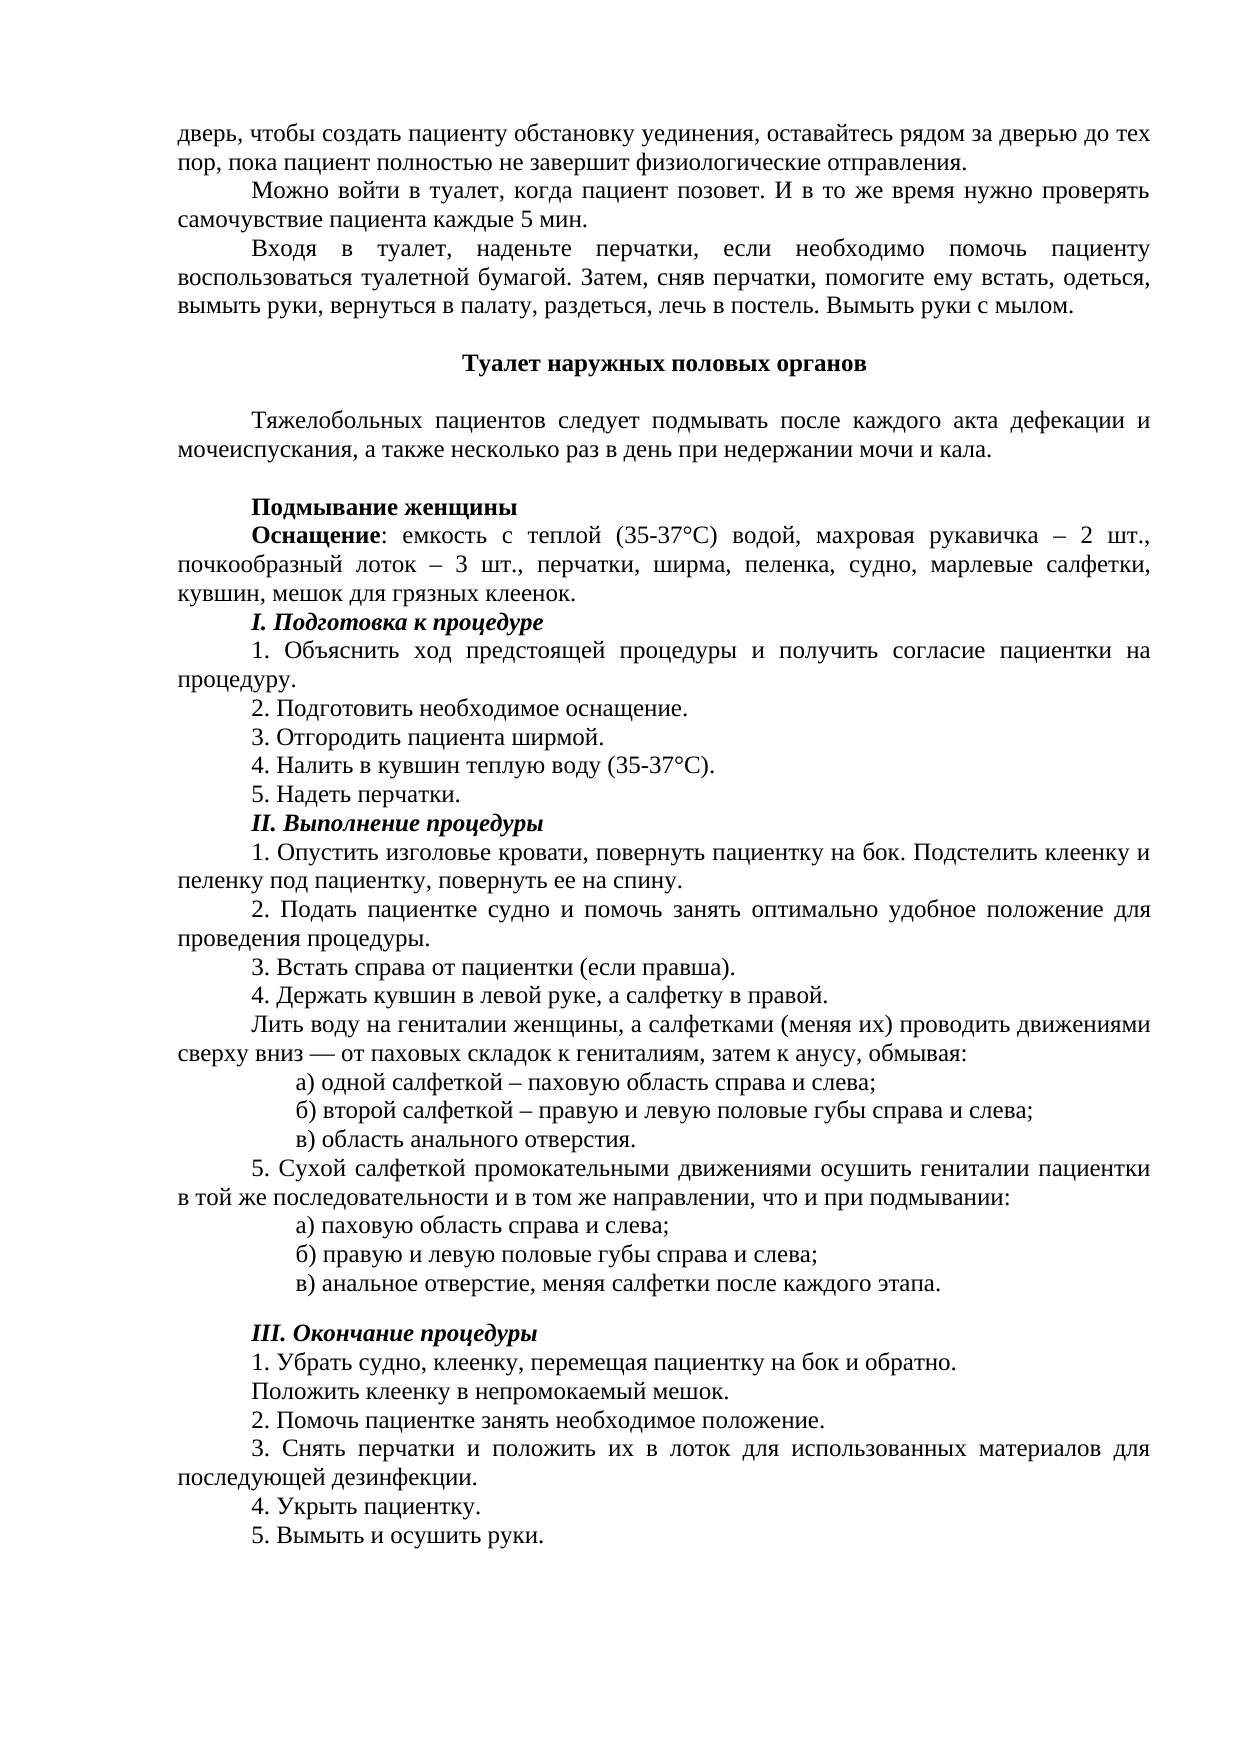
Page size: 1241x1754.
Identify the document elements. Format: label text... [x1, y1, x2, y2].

text 3. Отгородить пациента ширмой. [177, 722, 1152, 751]
text а) одной салфеткой – паховую область справа и слева; [177, 1067, 1152, 1096]
text 3. Встать справа от пациентки (если правша). [177, 952, 1152, 981]
text 2. Подготовить необходимое оснащение. [177, 693, 1152, 722]
text 4. Держать кувшин в левой руке, а салфетку в правой. [177, 981, 1152, 1009]
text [177, 118, 1152, 176]
text а) паховую область справа и слева; [177, 1211, 1152, 1239]
text 1. Убрать судно, клеенку, перемещая пациентку на бок и обратно. [177, 1347, 1152, 1376]
text 4. Налить в кувшин теплую воду (35-37°С). [177, 751, 1152, 779]
text 5. Сухой салфеткой промокательными движениями осушить гениталии пациентки в той же последовательности и в том же направлении, что и при подмывании: [177, 1153, 1152, 1211]
text 2. Помочь пациентке занять необходимое положение. [177, 1405, 1152, 1433]
text Можно войти в туалет, когда пациент позовет. И в то же время нужно проверять самочувствие пациента каждые 5 мин. [177, 176, 1152, 233]
text Положить клеенку в непромокаемый мешок. [177, 1376, 1152, 1405]
text 2. Подать пациентке судно и помочь занять оптимально удобное положение для проведения процедуры. [177, 894, 1152, 952]
text в) область анального отверстия. [177, 1124, 1152, 1153]
text 5. Надеть перчатки. [177, 779, 1152, 808]
text 4. Укрыть пациентку. [177, 1491, 1152, 1520]
text в) анальное отверстие, меняя салфетки после каждого этапа. [177, 1268, 1152, 1297]
text 5. Вымыть и осушить руки. [177, 1520, 1152, 1548]
text Подмывание женщины [177, 492, 1152, 521]
text 1. Опустить изголовье кровати, повернуть пациентку на бок. Подстелить клеенку и пеленку под пациентку, повернуть ее на спину. [177, 837, 1152, 894]
text II. Выполнение процедуры [177, 808, 1152, 837]
text 1. Объяснить ход предстоящей процедуры и получить согласие пациентки на процедуру. [177, 636, 1152, 693]
text I. Подготовка к процедуре [177, 607, 1152, 636]
text Входя в туалет, наденьте перчатки, если необходимо помочь пациенту воспользоваться туалетной бумагой. Затем, сняв перчатки, помогите ему встать, одеться, вымыть руки, вернуться в палату, раздеться, лечь в постель. Вымыть руки с мылом. [177, 233, 1152, 319]
text III. Окончание процедуры [177, 1318, 1152, 1347]
text Туалет наружных половых органов [177, 348, 1152, 377]
text 3. Снять перчатки и положить их в лоток для использованных материалов для последующей дезинфекции. [177, 1433, 1152, 1491]
text Оснащение: емкость с теплой (35-37°С) водой, махровая рукавичка – 2 шт., почкообразный лоток – 3 шт., перчатки, ширма, пеленка, судно, марлевые салфетки, кувшин, мешок для грязных клеенок. [177, 521, 1152, 607]
text Тяжелобольных пациентов следует подмывать после каждого акта дефекации и мочеиспускания, а также несколько раз в день при недержании мочи и кала. [177, 406, 1152, 463]
text б) второй салфеткой – правую и левую половые губы справа и слева; [177, 1096, 1152, 1124]
text Лить воду на гениталии женщины, а салфетками (меняя их) проводить движениями сверху вниз — от паховых складок к гениталиям, затем к анусу, обмывая: [177, 1009, 1152, 1067]
text б) правую и левую половые губы справа и слева; [177, 1239, 1152, 1268]
